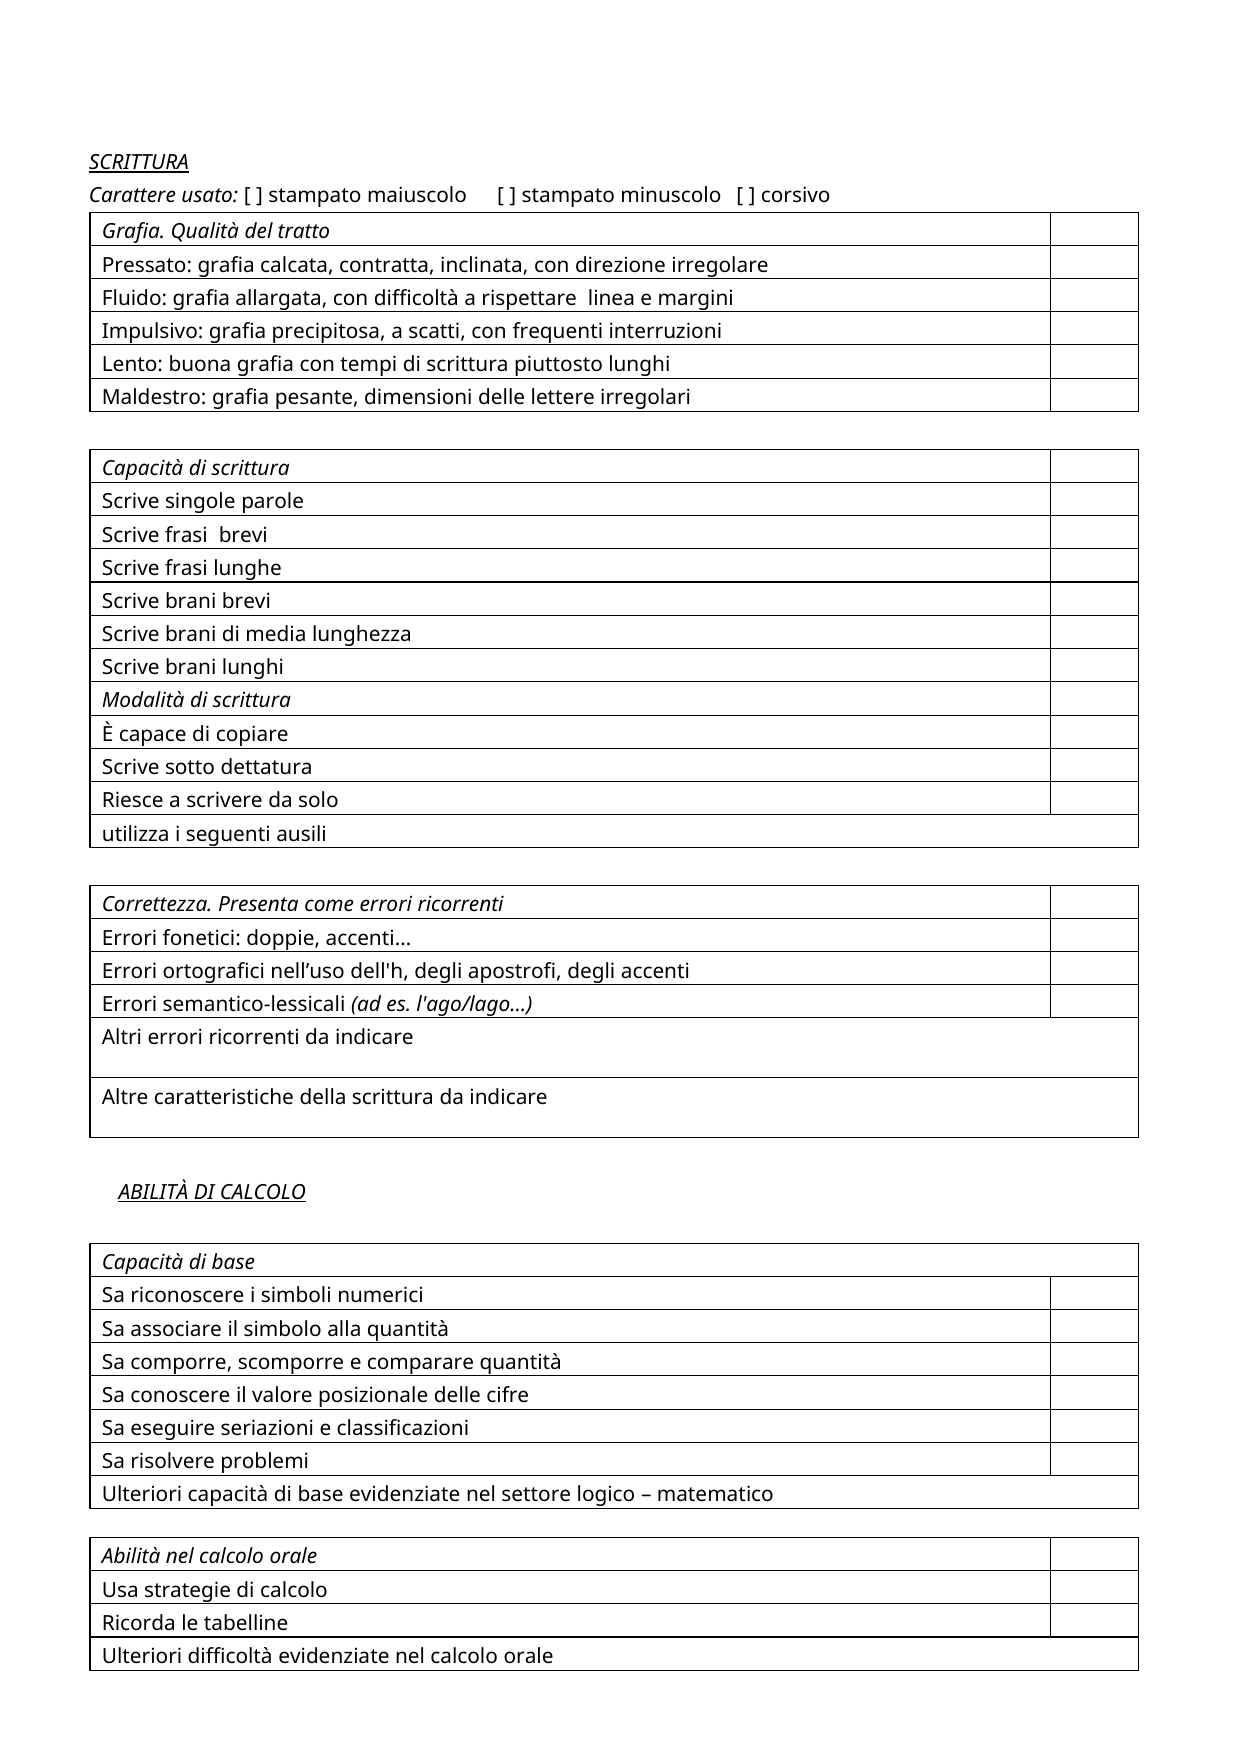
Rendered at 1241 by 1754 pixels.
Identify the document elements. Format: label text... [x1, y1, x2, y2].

table_cell Altri errori ricorrenti da indicare [91, 1018, 1138, 1077]
table_cell Sa riconoscere i simboli numerici [91, 1277, 1050, 1309]
table_cell [1051, 716, 1138, 748]
table_cell Ulteriori capacità di base evidenziate nel settore logico – matematico [91, 1476, 1138, 1508]
table_cell utilizza i seguenti ausili [91, 815, 1138, 847]
table_cell Altre caratteristiche della scrittura da indicare [91, 1078, 1138, 1137]
table_cell [1051, 985, 1138, 1017]
table_cell [1051, 782, 1138, 814]
table_cell Usa strategie di calcolo [91, 1571, 1050, 1603]
table_header Capacità di scrittura [91, 450, 1050, 482]
table_header Correttezza. Presenta come errori ricorrenti [91, 886, 1050, 918]
table_cell Riesce a scrivere da solo [91, 782, 1050, 814]
table_cell Sa associare il simbolo alla quantità [91, 1310, 1050, 1342]
table_cell [1051, 749, 1138, 781]
table_header Abilità nel calcolo orale [91, 1538, 1050, 1570]
table_cell [1051, 649, 1138, 681]
table_cell [1051, 379, 1138, 411]
table_cell Scrive sotto dettatura [91, 749, 1050, 781]
table_cell [1051, 952, 1138, 984]
table_cell Sa eseguire seriazioni e classificazioni [91, 1410, 1050, 1442]
text ABILITÀ DI CALCOLO [118, 1177, 1180, 1205]
table_cell Pressato: grafia calcata, contratta, inclinata, con direzione irregolare [91, 246, 1050, 278]
table_cell [1051, 1604, 1138, 1636]
table_header Capacità di base [91, 1244, 1138, 1276]
table_cell Scrive frasi brevi [91, 516, 1050, 548]
table_cell Maldestro: grafia pesante, dimensioni delle lettere irregolari [91, 379, 1050, 411]
table_cell [1051, 1277, 1138, 1309]
table_cell Lento: buona grafia con tempi di scrittura piuttosto lunghi [91, 345, 1050, 378]
table_cell Sa risolvere problemi [91, 1443, 1050, 1475]
table_cell Errori semantico-lessicali (ad es. l'ago/lago…) [91, 985, 1050, 1017]
table_cell [1051, 1343, 1138, 1375]
table_cell [1051, 516, 1138, 548]
table_cell Scrive brani di media lunghezza [91, 616, 1050, 648]
table_cell [1051, 1571, 1138, 1603]
table_header [1051, 1538, 1138, 1570]
table_cell [1051, 483, 1138, 515]
table_cell Errori ortografici nell’uso dell'h, degli apostrofi, degli accenti [91, 952, 1050, 984]
table_cell Scrive brani brevi [91, 583, 1050, 614]
table_cell Scrive brani lunghi [91, 649, 1050, 681]
text SCRITTURA [89, 147, 1180, 176]
table_cell [1051, 919, 1138, 951]
table_cell [1051, 616, 1138, 648]
table_cell Sa comporre, scomporre e comparare quantità [91, 1343, 1050, 1375]
table_cell [1051, 1443, 1138, 1475]
table_cell [1051, 1310, 1138, 1342]
table_cell [1051, 345, 1138, 378]
table_cell Scrive singole parole [91, 483, 1050, 515]
table_cell Ricorda le tabelline [91, 1604, 1050, 1636]
table_cell Errori fonetici: doppie, accenti… [91, 919, 1050, 951]
table_header [1051, 450, 1138, 482]
table_cell Ulteriori difficoltà evidenziate nel calcolo orale [91, 1638, 1138, 1669]
table_cell [1051, 312, 1138, 344]
table_cell Sa conoscere il valore posizionale delle cifre [91, 1376, 1050, 1408]
table_cell Modalità di scrittura [91, 682, 1050, 715]
table_cell [1051, 1376, 1138, 1408]
table_cell [1051, 549, 1138, 581]
table_cell [1051, 246, 1138, 278]
text Carattere usato: [ ] stampato maiuscolo [ ] stampato minuscolo [ ] corsivo [89, 180, 1180, 208]
table_cell [1051, 583, 1138, 614]
table_header [1051, 886, 1138, 918]
table_cell [1051, 682, 1138, 715]
table_cell Impulsivo: grafia precipitosa, a scatti, con frequenti interruzioni [91, 312, 1050, 344]
table_cell Fluido: grafia allargata, con difficoltà a rispettare linea e margini [91, 279, 1050, 311]
table_cell [1051, 1410, 1138, 1442]
table_cell Scrive frasi lunghe [91, 549, 1050, 581]
table_header Grafia. Qualità del tratto [91, 213, 1050, 245]
table_cell È capace di copiare [91, 716, 1050, 748]
table_header [1051, 213, 1138, 245]
table_cell [1051, 279, 1138, 311]
